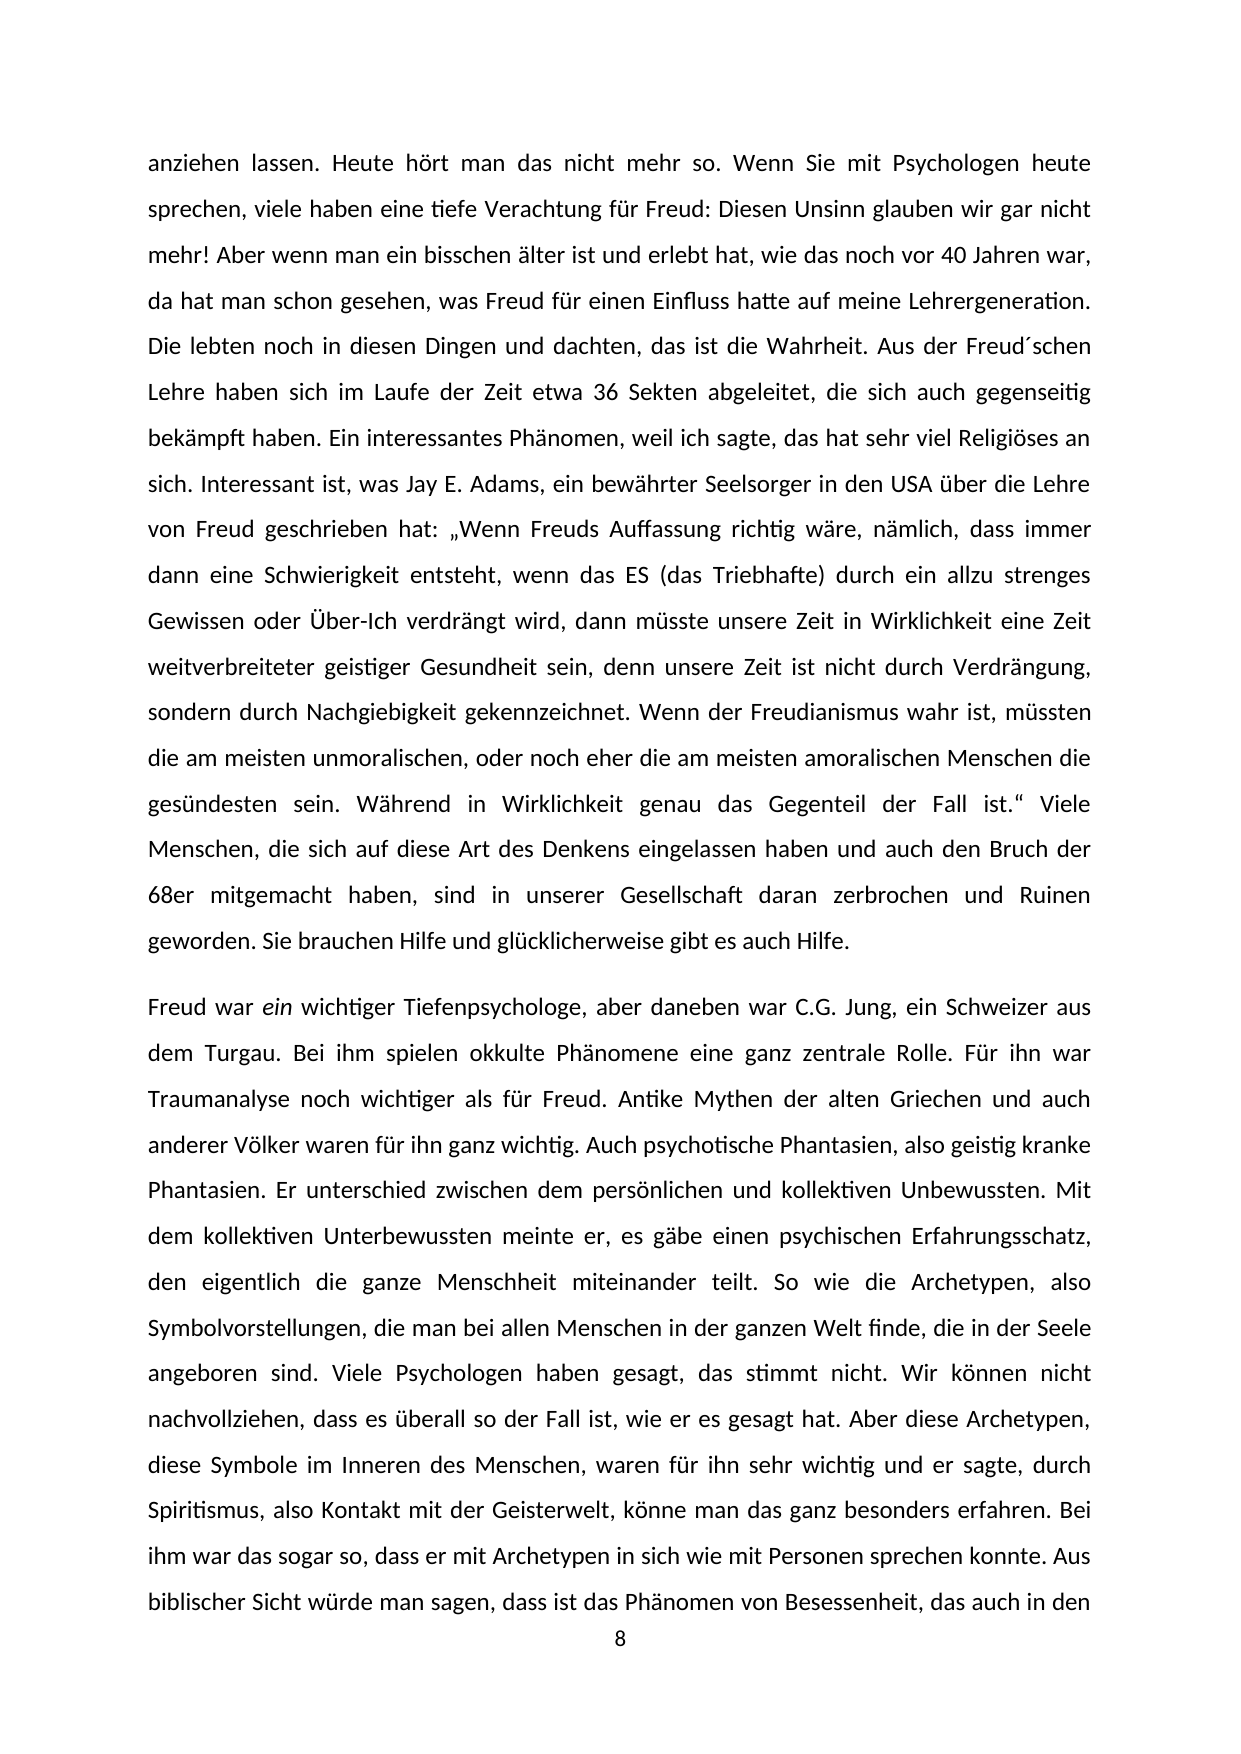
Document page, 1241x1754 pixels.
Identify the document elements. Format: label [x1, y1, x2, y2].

text [148, 148, 1093, 956]
text [148, 992, 1093, 1617]
